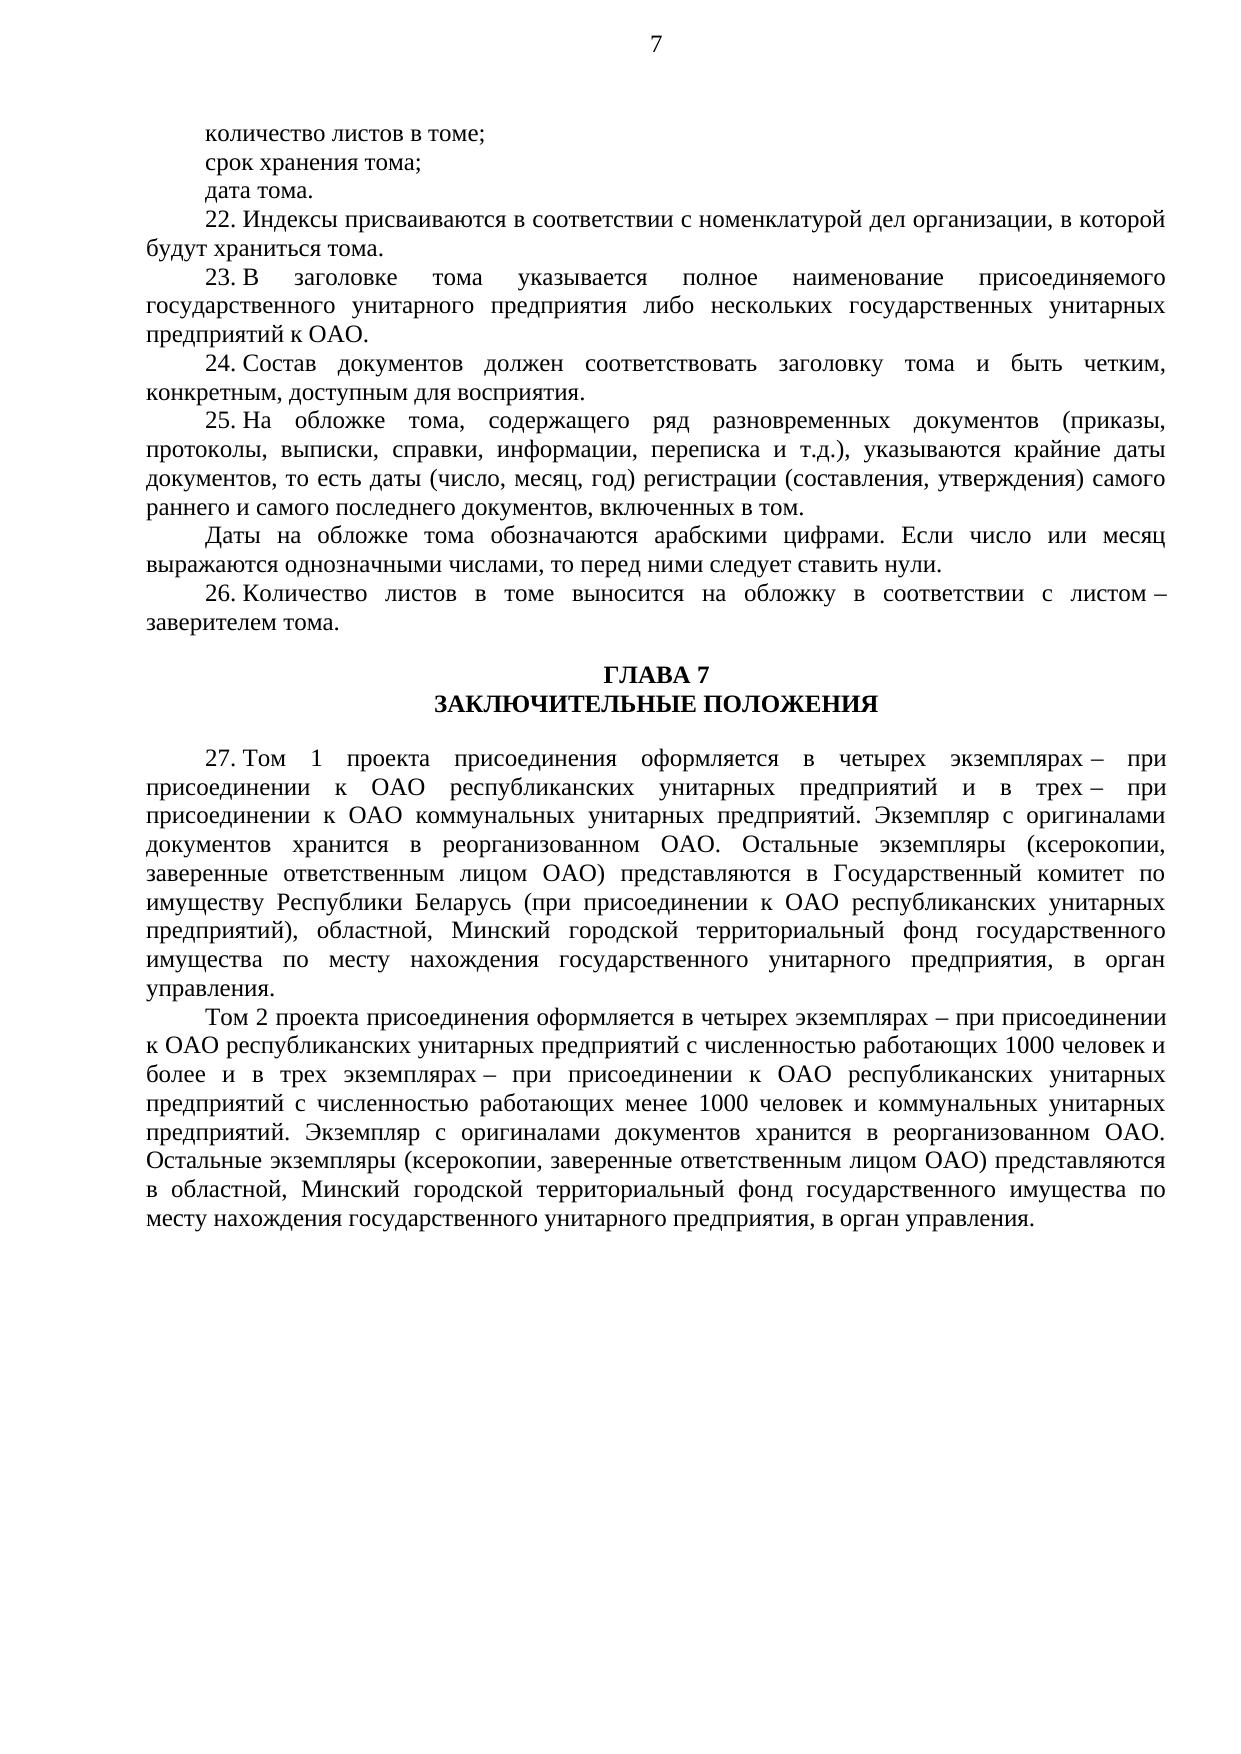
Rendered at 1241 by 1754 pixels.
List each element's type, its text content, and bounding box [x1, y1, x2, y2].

text количество листов в томе; [146, 118, 1167, 147]
text 24. Состав документов должен соответствовать заголовку тома и быть четким, конкретным, доступным для восприятия. [146, 348, 1167, 406]
text срок хранения тома; [146, 147, 1167, 176]
text ГЛАВА 7 ЗАКЛЮЧИТЕЛЬНЫЕ ПОЛОЖЕНИЯ [146, 661, 1167, 718]
text Том 2 проекта присоединения оформляется в четырех экземплярах – при присоединении к ОАО республиканских унитарных предприятий с численностью работающих 1000 человек и более и в трех экземплярах – при присоединении к ОАО республиканских унитарных предприятий с численностью работающих менее 1000 человек и коммунальных унитарных предприятий. Экземпляр с оригиналами документов хранится в реорганизованном ОАО. Остальные экземпляры (ксерокопии, заверенные ответственным лицом ОАО) представляются в областной, Минский городской территориальный фонд государственного имущества по месту нахождения государственного унитарного предприятия, в орган управления. [146, 1002, 1167, 1232]
text 27. Том 1 проекта присоединения оформляется в четырех экземплярах – при присоединении к ОАО республиканских унитарных предприятий и в трех – при присоединении к ОАО коммунальных унитарных предприятий. Экземпляр с оригиналами документов хранится в реорганизованном ОАО. Остальные экземпляры (ксерокопии, заверенные ответственным лицом ОАО) представляются в Государственный комитет по имуществу Республики Беларусь (при присоединении к ОАО республиканских унитарных предприятий), областной, Минский городской территориальный фонд государственного имущества по месту нахождения государственного унитарного предприятия, в орган управления. [146, 743, 1167, 1002]
text 26. Количество листов в томе выносится на обложку в соответствии с листом – заверителем тома. [146, 578, 1167, 636]
text Даты на обложке тома обозначаются арабскими цифрами. Если число или месяц выражаются однозначными числами, то перед ними следует ставить нули. [146, 521, 1167, 578]
text 25. На обложке тома, содержащего ряд разновременных документов (приказы, протоколы, выписки, справки, информации, переписка и т.д.), указываются крайние даты документов, то есть даты (число, месяц, год) регистрации (составления, утверждения) самого раннего и самого последнего документов, включенных в том. [146, 406, 1167, 521]
text 23. В заголовке тома указывается полное наименование присоединяемого государственного унитарного предприятия либо нескольких государственных унитарных предприятий к ОАО. [146, 262, 1167, 348]
text дата тома. [146, 176, 1167, 204]
text 22. Индексы присваиваются в соответствии с номенклатурой дел организации, в которой будут храниться тома. [146, 204, 1167, 262]
